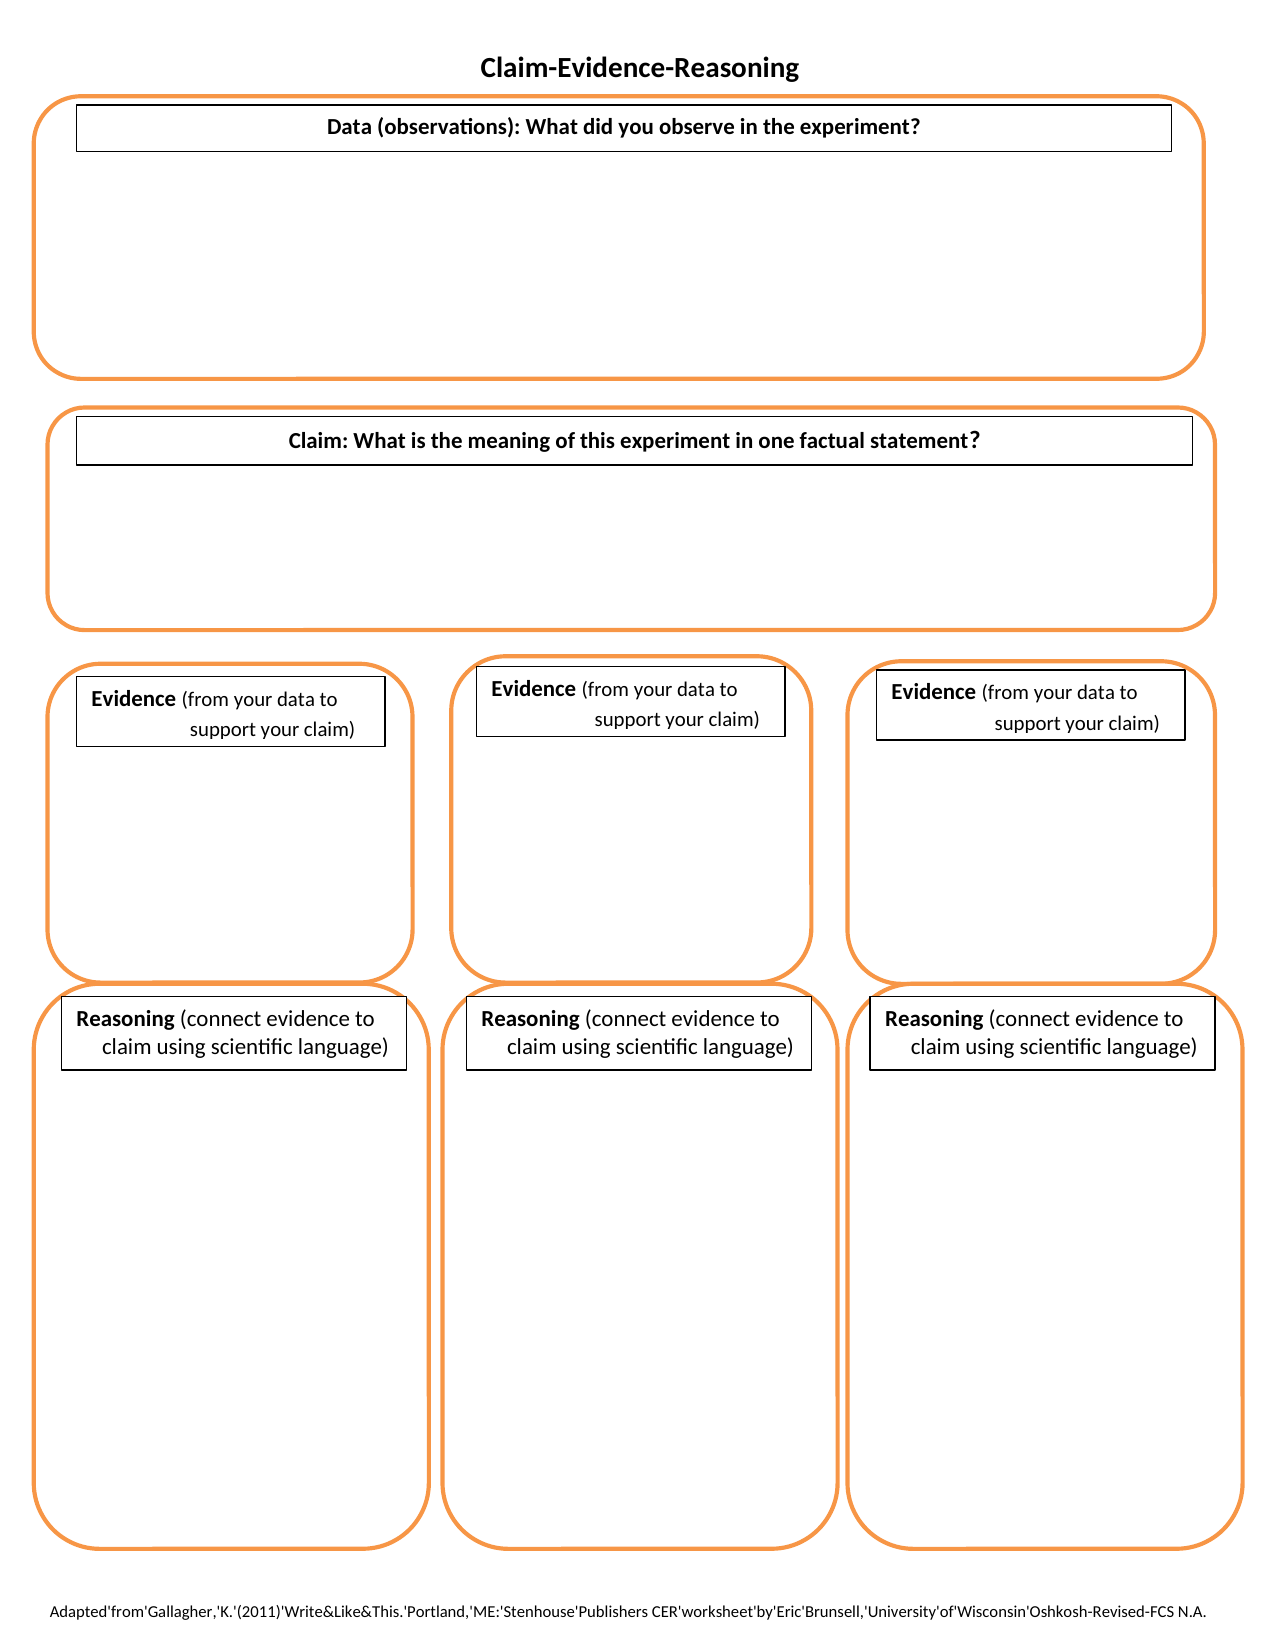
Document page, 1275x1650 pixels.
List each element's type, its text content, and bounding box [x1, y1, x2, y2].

text Claim-Evidence-Reasoning [49, 49, 1230, 85]
